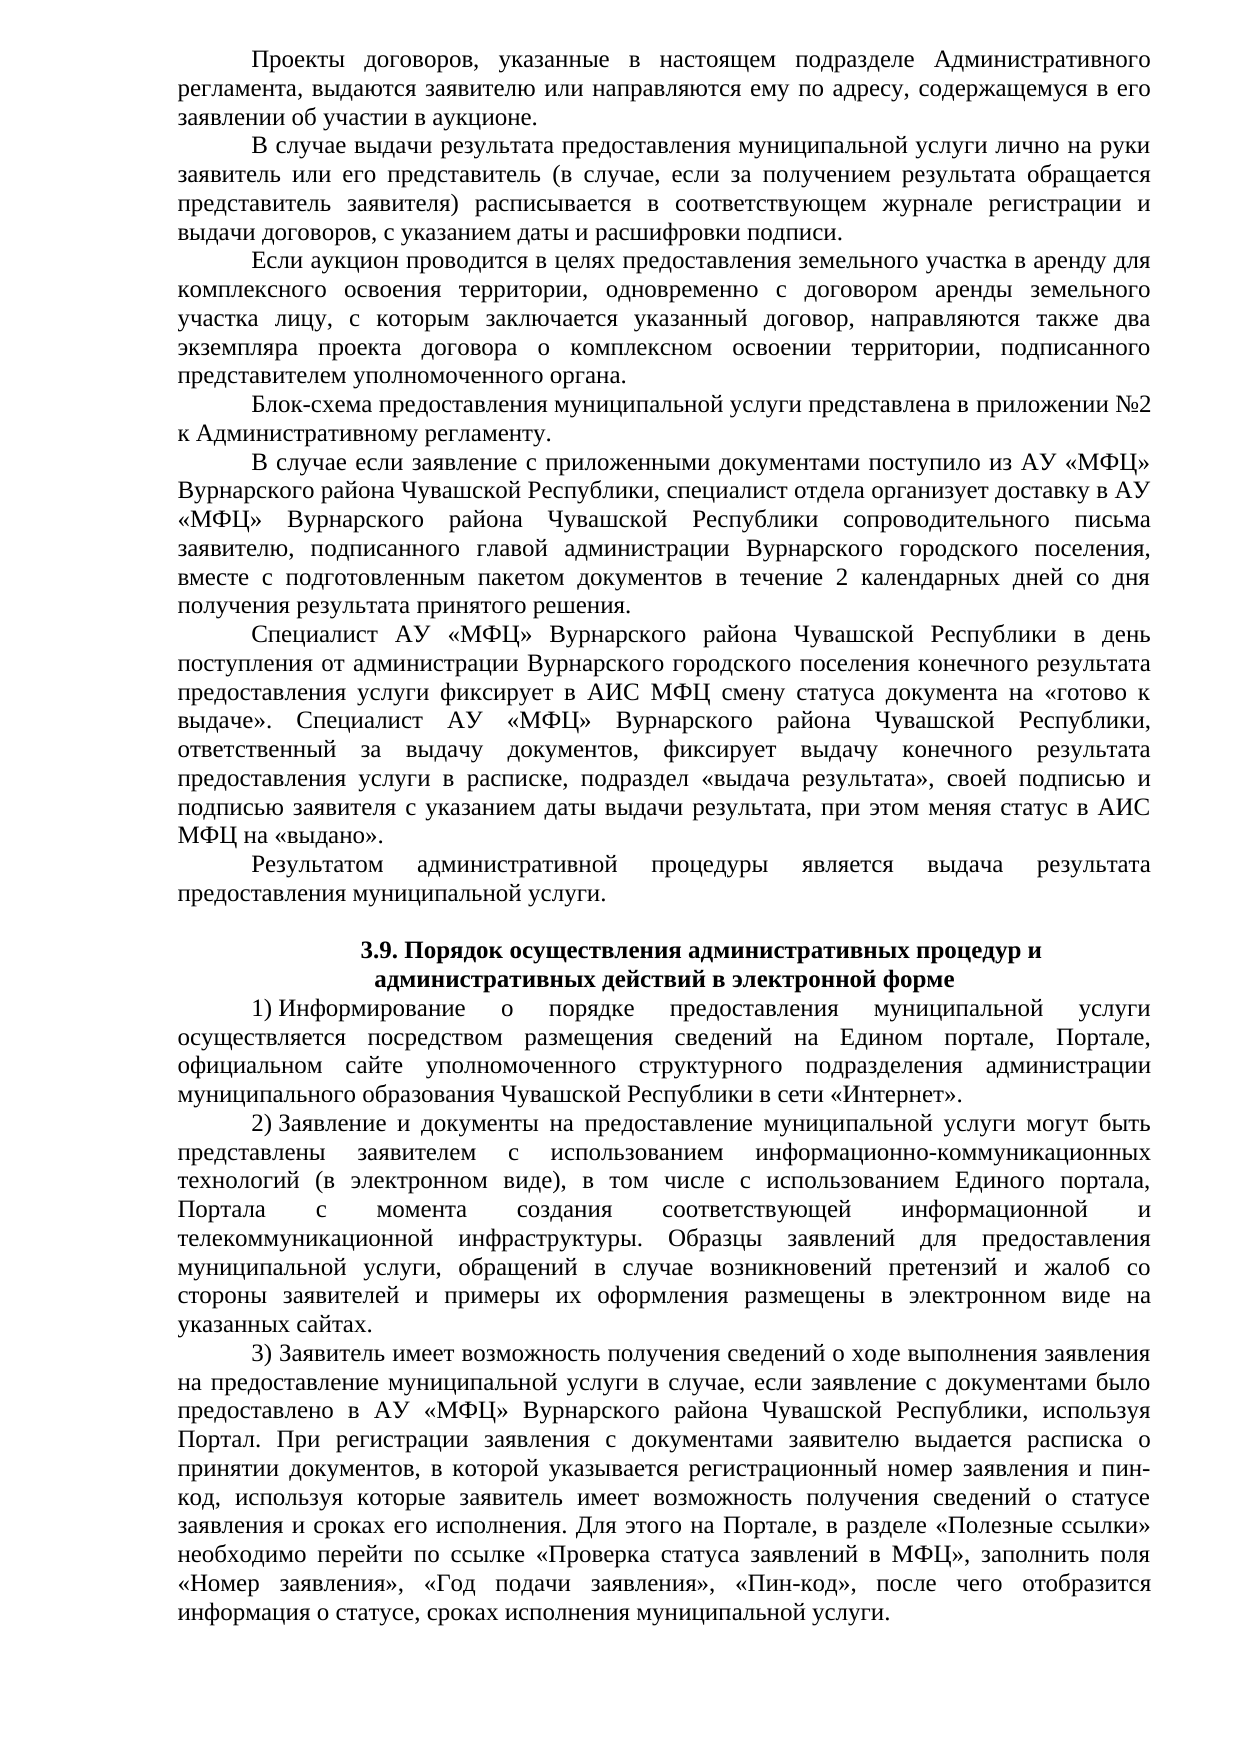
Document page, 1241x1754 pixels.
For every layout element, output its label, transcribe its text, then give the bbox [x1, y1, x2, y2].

text 2) Заявление и документы на предоставление муниципальной услуги могут быть представлены заявителем с использованием информационно-коммуникационных технологий (в электронном виде), в том числе с использованием Единого портала, Портала с момента создания соответствующей информационной и телекоммуникационной инфраструктуры. Образцы заявлений для предоставления муниципальной услуги, обращений в случае возникновений претензий и жалоб со стороны заявителей и примеры их оформления размещены в электронном виде на указанных сайтах. [177, 1108, 1152, 1338]
text Проекты договоров, указанные в настоящем подразделе Административного регламента, выдаются заявителю или направляются ему по адресу, содержащемуся в его заявлении об участии в аукционе. [177, 44, 1152, 131]
text В случае если заявление с приложенными документами поступило из АУ «МФЦ» Вурнарского района Чувашской Республики, специалист отдела организует доставку в АУ «МФЦ» Вурнарского района Чувашской Республики сопроводительного письма заявителю, подписанного главой администрации Вурнарского городского поселения, вместе с подготовленным пакетом документов в течение 2 календарных дней со дня получения результата принятого решения. [177, 447, 1152, 619]
text 3.9. Порядок осуществления административных процедур и административных действий в электронной форме [177, 936, 1152, 993]
text В случае выдачи результата предоставления муниципальной услуги лично на руки заявитель или его представитель (в случае, если за получением результата обращается представитель заявителя) расписывается в соответствующем журнале регистрации и выдачи договоров, с указанием даты и расшифровки подписи. [177, 131, 1152, 246]
text Блок-схема предоставления муниципальной услуги представлена в приложении №2 к Административному регламенту. [177, 389, 1152, 447]
text 3) Заявитель имеет возможность получения сведений о ходе выполнения заявления на предоставление муниципальной услуги в случае, если заявление с документами было предоставлено в АУ «МФЦ» Вурнарского района Чувашской Республики, используя Портал. При регистрации заявления с документами заявителю выдается расписка о принятии документов, в которой указывается регистрационный номер заявления и пин-код, используя которые заявитель имеет возможность получения сведений о статусе заявления и сроках его исполнения. Для этого на Портале, в разделе «Полезные ссылки» необходимо перейти по ссылке «Проверка статуса заявлений в МФЦ», заполнить поля «Номер заявления», «Год подачи заявления», «Пин-код», после чего отобразится информация о статусе, сроках исполнения муниципальной услуги. [177, 1338, 1152, 1626]
text Результатом административной процедуры является выдача результата предоставления муниципальной услуги. [177, 849, 1152, 907]
text Специалист АУ «МФЦ» Вурнарского района Чувашской Республики в день поступления от администрации Вурнарского городского поселения конечного результата предоставления услуги фиксирует в АИС МФЦ смену статуса документа на «готово к выдаче». Специалист АУ «МФЦ» Вурнарского района Чувашской Республики, ответственный за выдачу документов, фиксирует выдачу конечного результата предоставления услуги в расписке, подраздел «выдача результата», своей подписью и подписью заявителя с указанием даты выдачи результата, при этом меняя статус в АИС МФЦ на «выдано». [177, 619, 1152, 849]
text 1) Информирование о порядке предоставления муниципальной услуги осуществляется посредством размещения сведений на Едином портале, Портале, официальном сайте уполномоченного структурного подразделения администрации муниципального образования Чувашской Республики в сети «Интернет». [177, 993, 1152, 1108]
text Если аукцион проводится в целях предоставления земельного участка в аренду для комплексного освоения территории, одновременно с договором аренды земельного участка лицу, с которым заключается указанный договор, направляются также два экземпляра проекта договора о комплексном освоении территории, подписанного представителем уполномоченного органа. [177, 246, 1152, 389]
